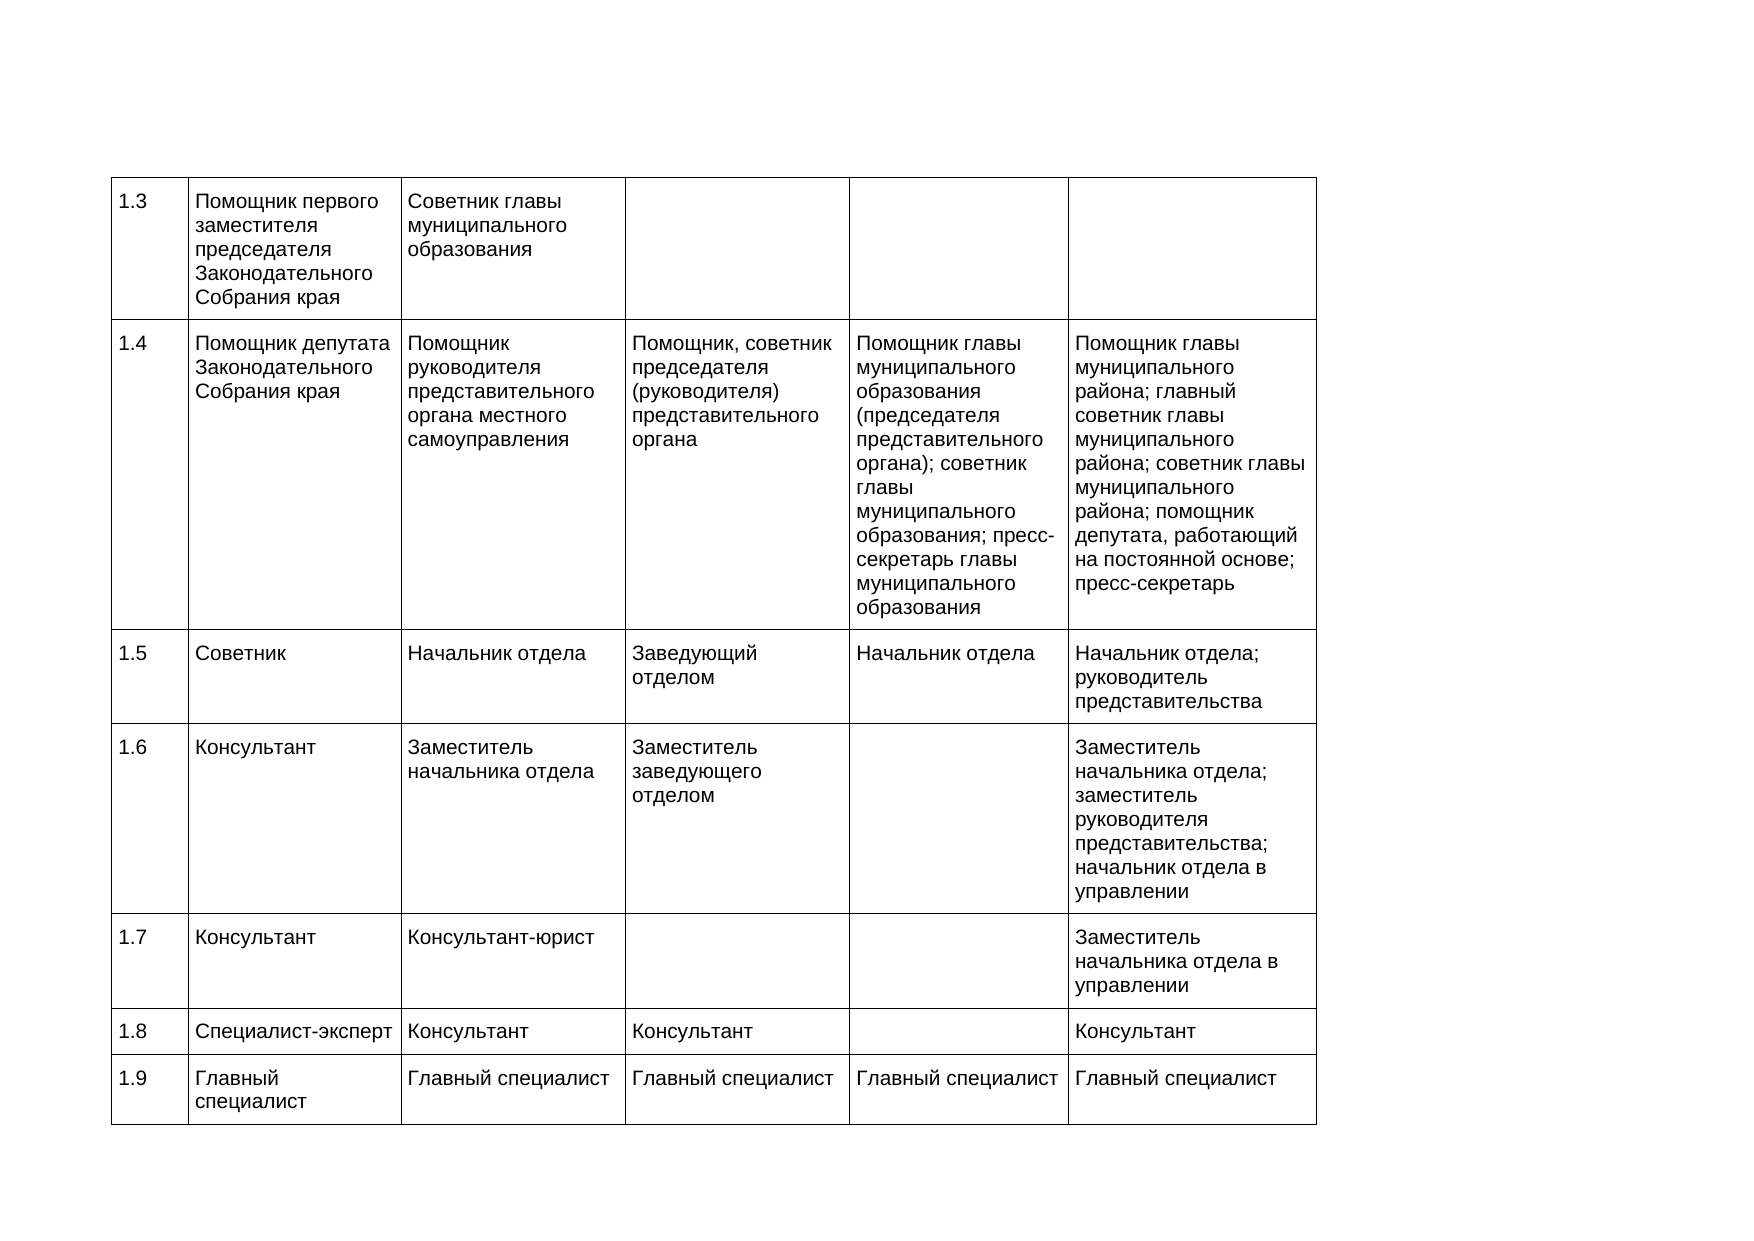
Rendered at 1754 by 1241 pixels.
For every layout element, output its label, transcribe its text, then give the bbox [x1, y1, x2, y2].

table_cell Консультант [626, 1009, 849, 1054]
table_cell 1.9 [112, 1055, 188, 1124]
table_cell 1.8 [112, 1009, 188, 1054]
table_cell [850, 724, 1068, 913]
table_cell [850, 914, 1068, 1007]
table_cell Помощник первого заместителя председателя Законодательного Собрания края [189, 178, 401, 319]
table_cell Консультант [189, 724, 401, 913]
table_cell 1.3 [112, 178, 188, 319]
table_cell Консультант [1069, 1009, 1316, 1054]
table_cell Главный специалист [189, 1055, 401, 1124]
table_cell [626, 914, 849, 1007]
table_cell Консультант [189, 914, 401, 1007]
table_cell [850, 178, 1068, 319]
table_cell 1.4 [112, 320, 188, 629]
table_cell Помощник руководителя представительного органа местного самоуправления [402, 320, 625, 629]
table_cell Помощник, советник председателя (руководителя) представительного органа [626, 320, 849, 629]
table_cell Помощник главы муниципального образования (председателя представительного органа); советник главы муниципального образования; пресс-секретарь главы муниципального образования [850, 320, 1068, 629]
table_cell Заместитель начальника отдела в управлении [1069, 914, 1316, 1007]
table_cell [1069, 178, 1316, 319]
table_cell Главный специалист [402, 1055, 625, 1124]
table_cell 1.5 [112, 630, 188, 723]
table_cell Консультант [402, 1009, 625, 1054]
table_cell Заместитель начальника отдела [402, 724, 625, 913]
table_cell Помощник депутата Законодательного Собрания края [189, 320, 401, 629]
table_cell Заместитель начальника отдела; заместитель руководителя представительства; начальник отдела в управлении [1069, 724, 1316, 913]
table_cell [850, 1009, 1068, 1054]
table_cell Начальник отдела [850, 630, 1068, 723]
table_cell Главный специалист [626, 1055, 849, 1124]
table_cell [626, 178, 849, 319]
table_cell Советник главы муниципального образования [402, 178, 625, 319]
table_cell Помощник главы муниципального района; главный советник главы муниципального района; советник главы муниципального района; помощник депутата, работающий на постоянной основе; пресс-секретарь [1069, 320, 1316, 629]
table_cell Заведующий отделом [626, 630, 849, 723]
table_cell Советник [189, 630, 401, 723]
table_cell Консультант-юрист [402, 914, 625, 1007]
table_cell Главный специалист [1069, 1055, 1316, 1124]
table_cell Начальник отдела; руководитель представительства [1069, 630, 1316, 723]
table_cell 1.7 [112, 914, 188, 1007]
table_cell Начальник отдела [402, 630, 625, 723]
table_cell Главный специалист [850, 1055, 1068, 1124]
table_cell 1.6 [112, 724, 188, 913]
table_cell Заместитель заведующего отделом [626, 724, 849, 913]
table_cell Специалист-эксперт [189, 1009, 401, 1054]
